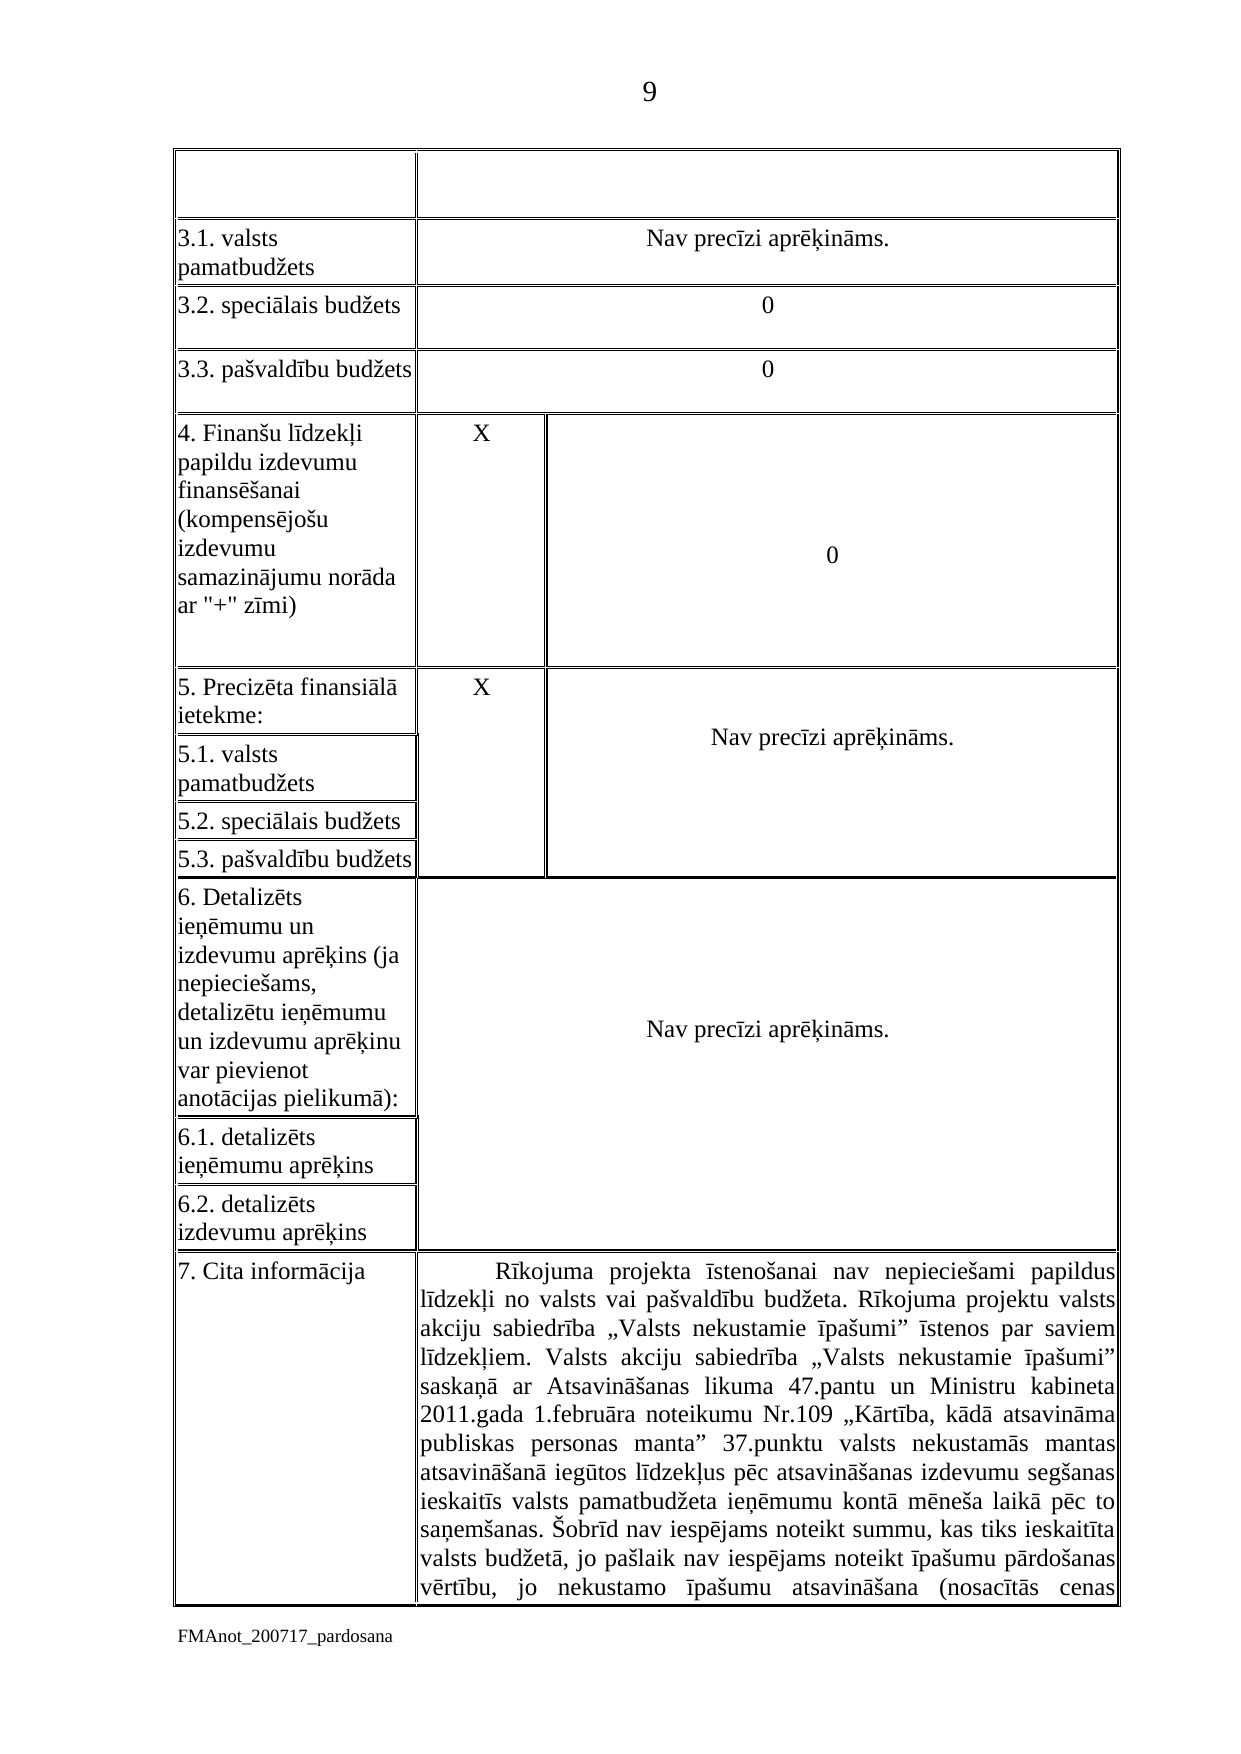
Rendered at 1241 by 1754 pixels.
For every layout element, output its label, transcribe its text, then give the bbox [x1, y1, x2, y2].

table_cell Nav precīzi aprēķināms. [546, 666, 1119, 876]
table_cell 5. Precizēta finansiālā ietekme: [174, 666, 417, 732]
table_cell 4. Finanšu līdzekļi papildu izdevumu finansēšanai (kompensējošu izdevumu samazinājumu norāda ar "+" zīmi) [174, 412, 417, 666]
table_cell X [418, 415, 544, 666]
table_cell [176, 151, 417, 217]
table_cell 6.1. detalizēts ieņēmumu aprēķins [176, 1115, 417, 1182]
table_cell 3.2. speciālais budžets [176, 284, 415, 348]
table_cell 6.2. detalizēts izdevumu aprēķins [176, 1183, 416, 1249]
table_cell 0 [417, 348, 1119, 412]
table_cell 3.1. valsts pamatbudžets [174, 217, 417, 283]
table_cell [417, 1249, 1118, 1604]
table_cell 3.3. pašvaldību budžets [174, 348, 417, 412]
table_cell 0 [418, 284, 1118, 348]
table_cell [417, 151, 1117, 217]
table_cell Nav precīzi aprēķināms. [417, 217, 1119, 283]
table_cell 5.3. pašvaldību budžets [174, 838, 417, 876]
table_cell 5.2. speciālais budžets [176, 800, 416, 838]
table_cell 5.1. valsts pamatbudžets [176, 733, 417, 799]
table_cell X [418, 669, 544, 876]
table_cell 0 [546, 412, 1119, 666]
table_cell Nav precīzi aprēķināms. [418, 876, 1117, 1249]
table_cell 7. Cita informācija [176, 1249, 417, 1604]
table_cell 6. Detalizēts ieņēmumu un izdevumu aprēķins (ja nepieciešams, detalizētu ieņēmumu un izdevumu aprēķinu var pievienot anotācijas pielikumā): [176, 876, 415, 1115]
